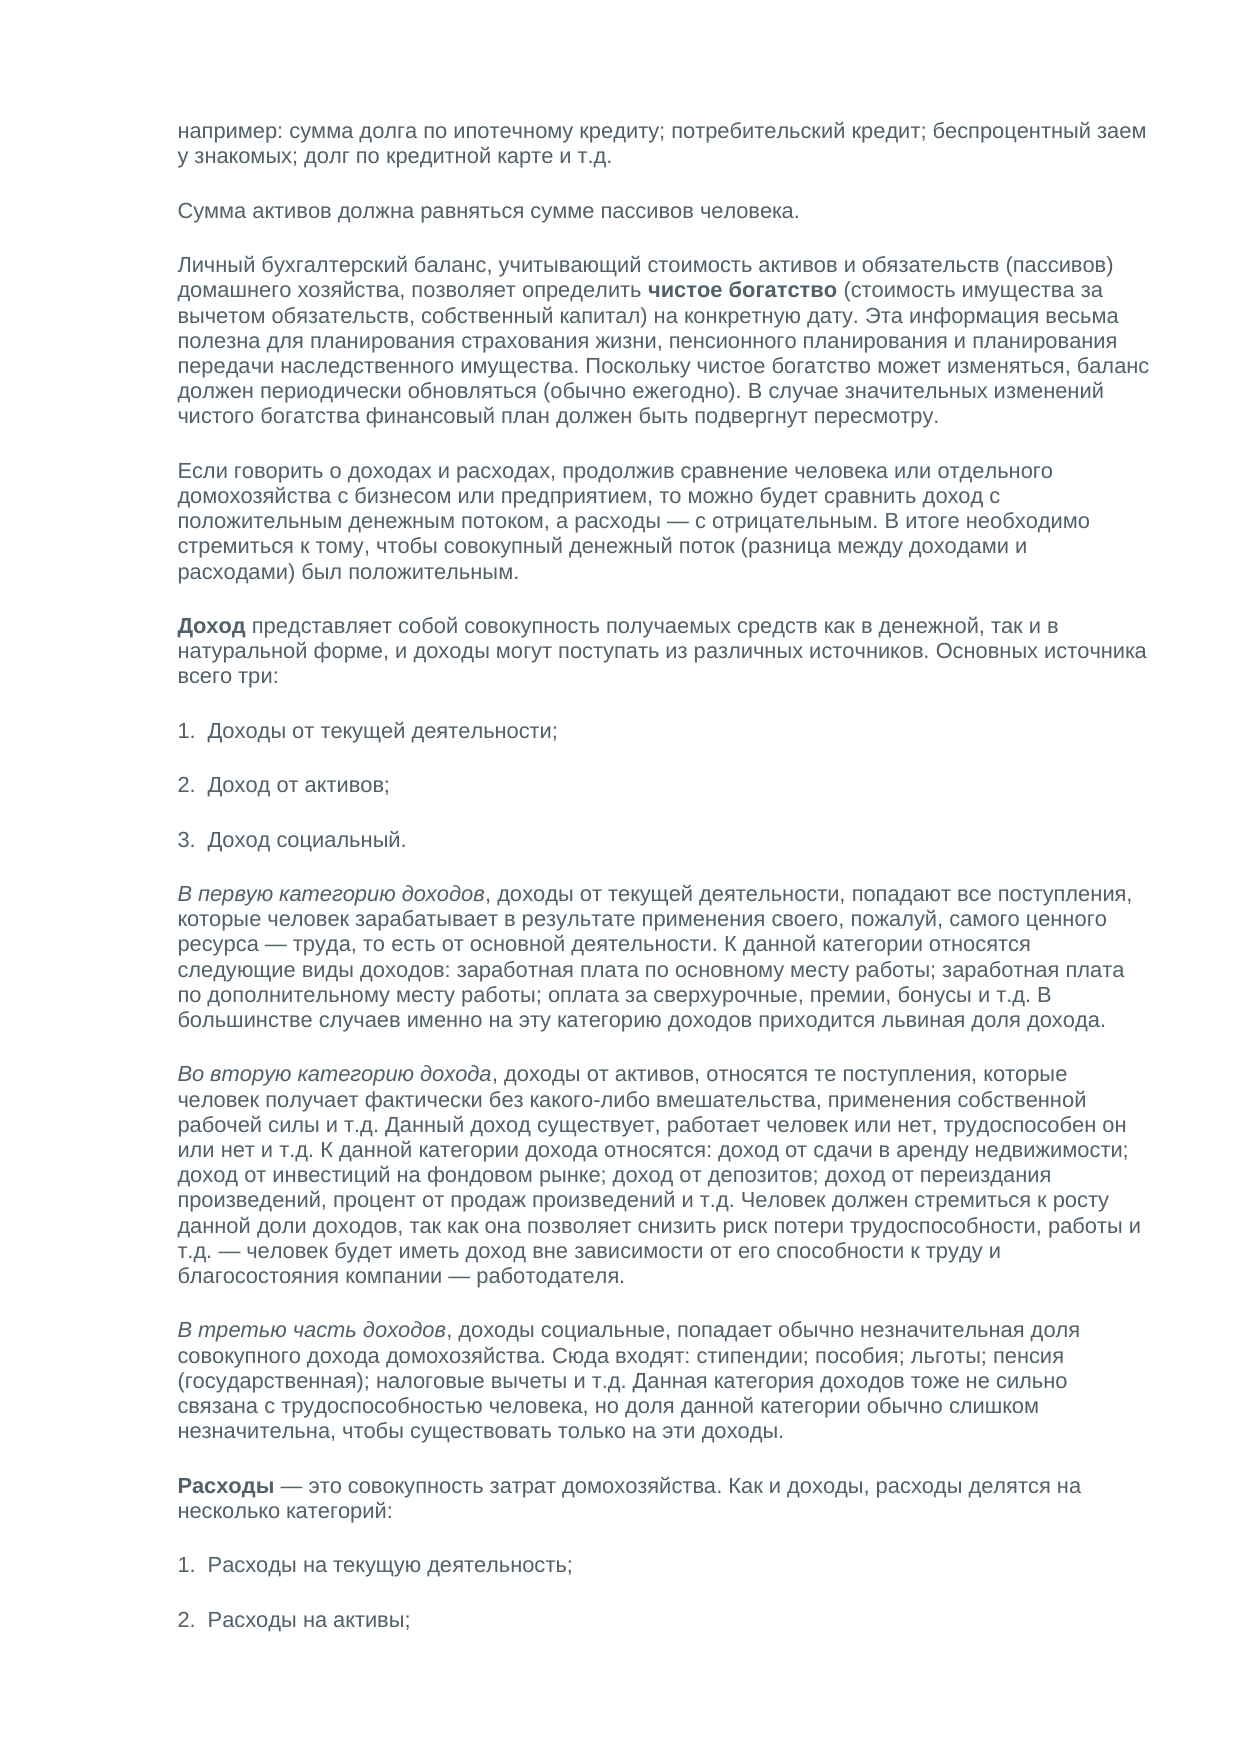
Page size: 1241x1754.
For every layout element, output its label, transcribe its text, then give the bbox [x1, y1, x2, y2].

text Доход представляет собой совокупность получаемых средств как в денежной, так и в натуральной форме, и доходы могут поступать из различных источников. Основных источника всего три: [177, 613, 1152, 688]
text 2. Доход от активов; [177, 772, 1152, 797]
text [177, 118, 1152, 168]
text 1. Доходы от текущей деятельности; [177, 718, 1152, 743]
text Сумма активов должна равняться сумме пассивов человека. [177, 198, 1152, 223]
text 2. Расходы на активы; [177, 1606, 1152, 1632]
text Расходы — это совокупность затрат домохозяйства. Как и доходы, расходы делятся на несколько категорий: [177, 1472, 1152, 1523]
text В третью часть доходов, доходы социальные, попадает обычно незначительная доля совокупного дохода домохозяйства. Сюда входят: стипендии; пособия; льготы; пенсия (государственная); налоговые вычеты и т.д. Данная категория доходов тоже не сильно связана с трудоспособностью человека, но доля данной категории обычно слишком незначительна, чтобы существовать только на эти доходы. [177, 1317, 1152, 1443]
text Если говорить о доходах и расходах, продолжив сравнение человека или отдельного домохозяйства с бизнесом или предприятием, то можно будет сравнить доход с положительным денежным потоком, а расходы — с отрицательным. В итоге необходимо стремиться к тому, чтобы совокупный денежный поток (разница между доходами и расходами) был положительным. [177, 458, 1152, 584]
text 3. Доход социальный. [177, 826, 1152, 852]
text В первую категорию доходов, доходы от текущей деятельности, попадают все поступления, которые человек зарабатывает в результате применения своего, пожалуй, самого ценного ресурса — труда, то есть от основной деятельности. К данной категории относятся следующие виды доходов: заработная плата по основному месту работы; заработная плата по дополнительному месту работы; оплата за сверхурочные, премии, бонусы и т.д. В большинстве случаев именно на эту категорию доходов приходится львиная доля дохода. [177, 881, 1152, 1032]
text 1. Расходы на текущую деятельность; [177, 1552, 1152, 1577]
text Во вторую категорию дохода, доходы от активов, относятся те поступления, которые человек получает фактически без какого-либо вмешательства, применения собственной рабочей силы и т.д. Данный доход существует, работает человек или нет, трудоспособен он или нет и т.д. К данной категории дохода относятся: доход от сдачи в аренду недвижимости; доход от инвестиций на фондовом рынке; доход от депозитов; доход от переиздания произведений, процент от продаж произведений и т.д. Человек должен стремиться к росту данной доли доходов, так как она позволяет снизить риск потери трудоспособности, работы и т.д. — человек будет иметь доход вне зависимости от его способности к труду и благосостояния компании — работодателя. [177, 1061, 1152, 1288]
text Личный бухгалтерский баланс, учитывающий стоимость активов и обязательств (пассивов) домашнего хозяйства, позволяет определить чистое богатство (стоимость имущества за вычетом обязательств, собственный капитал) на конкретную дату. Эта информация весьма полезна для планирования страхования жизни, пенсионного планирования и планирования передачи наследственного имущества. Поскольку чистое богатство может изменяться, баланс должен периодически обновляться (обычно ежегодно). В случае значительных изменений чистого богатства финансовый план должен быть подвергнут пересмотру. [177, 252, 1152, 428]
